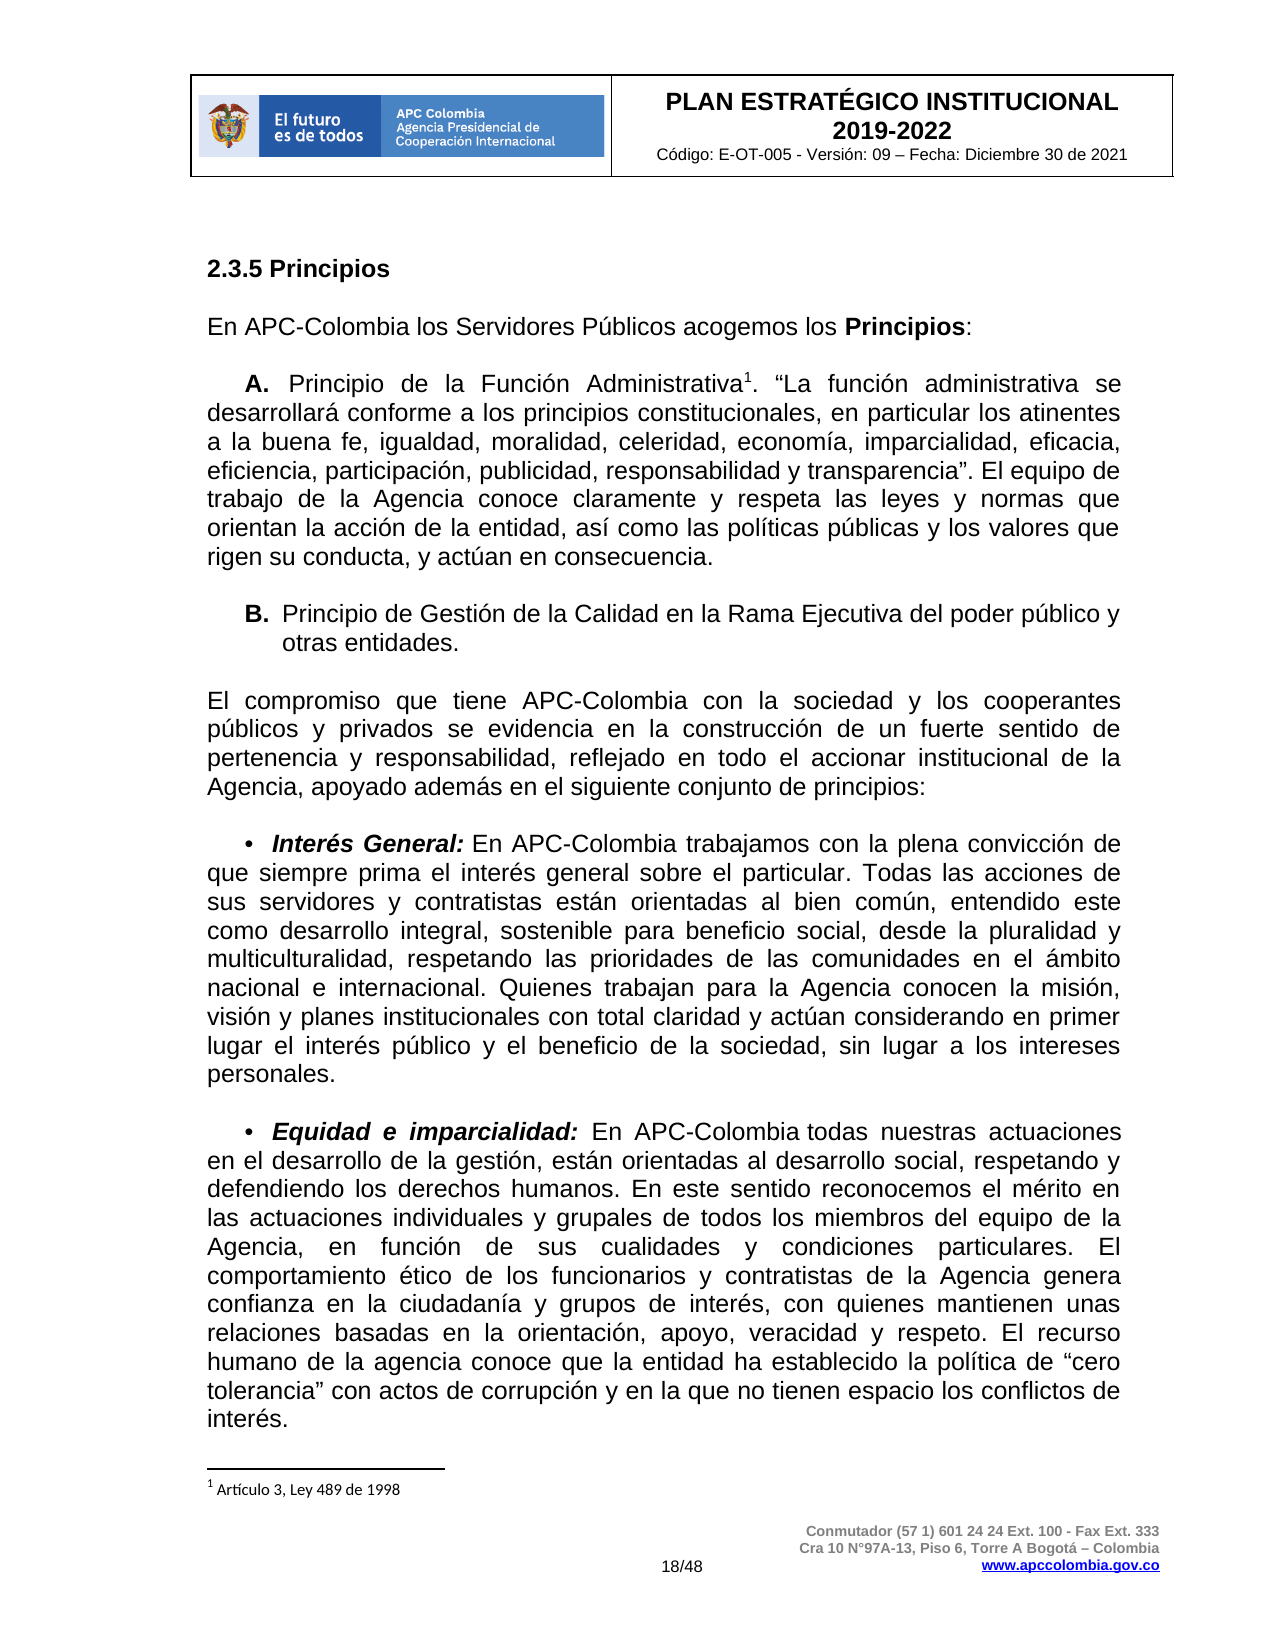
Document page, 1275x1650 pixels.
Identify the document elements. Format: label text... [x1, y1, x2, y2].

text El compromiso que tiene APC-Colombia con la sociedad y los cooperantes públicos y privados se evidencia en la construcción de un fuerte sentido de pertenencia y responsabilidad, reflejado en todo el accionar institucional de la Agencia, apoyado además en el siguiente conjunto de principios: [207, 686, 1122, 801]
list Equidad e imparcialidad: En APC-Colombia todas nuestras actuaciones en el desarrollo de la gestión, están orientadas al desarrollo social, respetando y defendiendo los derechos humanos. En este sentido reconocemos el mérito en las actuaciones individuales y grupales de todos los miembros del equipo de la Agencia, en función de sus cualidades y condiciones particulares. El comportamiento ético de los funcionarios y contratistas de la Agencia genera confianza en la ciudadanía y grupos de interés, con quienes mantienen unas relaciones basadas en la orientación, apoyo, veracidad y respeto. El recurso humano de la agencia conoce que la entidad ha establecido la política de “cero tolerancia” con actos de corrupción y en la que no tienen espacio los conflictos de interés. [207, 1117, 1122, 1433]
list Principio de la Función Administrativa. “La función administrativa se desarrollará conforme a los principios constitucionales, en particular los atinentes a la buena fe, igualdad, moralidad, celeridad, economía, imparcialidad, eficacia, eficiencia, participación, publicidad, responsabilidad y transparencia”. El equipo de trabajo de la Agencia conoce claramente y respeta las leyes y normas que orientan la acción de la entidad, así como las políticas públicas y los valores que rigen su conducta, y actúan en consecuencia. [207, 369, 1122, 571]
picture [198, 95, 605, 157]
text En APC-Colombia los Servidores Públicos acogemos los Principios: [207, 312, 1157, 341]
list Principio de Gestión de la Calidad en la Rama Ejecutiva del poder público y otras entidades. [244, 599, 1122, 657]
list Interés General: En APC-Colombia trabajamos con la plena convicción de que siempre prima el interés general sobre el particular. Todas las acciones de sus servidores y contratistas están orientadas al bien común, entendido este como desarrollo integral, sostenible para beneficio social, desde la pluralidad y multiculturalidad, respetando las prioridades de las comunidades en el ámbito nacional e internacional. Quienes trabajan para la Agencia conocen la misión, visión y planes institucionales con total claridad y actúan considerando en primer lugar el interés público y el beneficio de la sociedad, sin lugar a los intereses personales. [207, 829, 1122, 1088]
subtitle 2.3.5 Principios [207, 254, 1157, 283]
